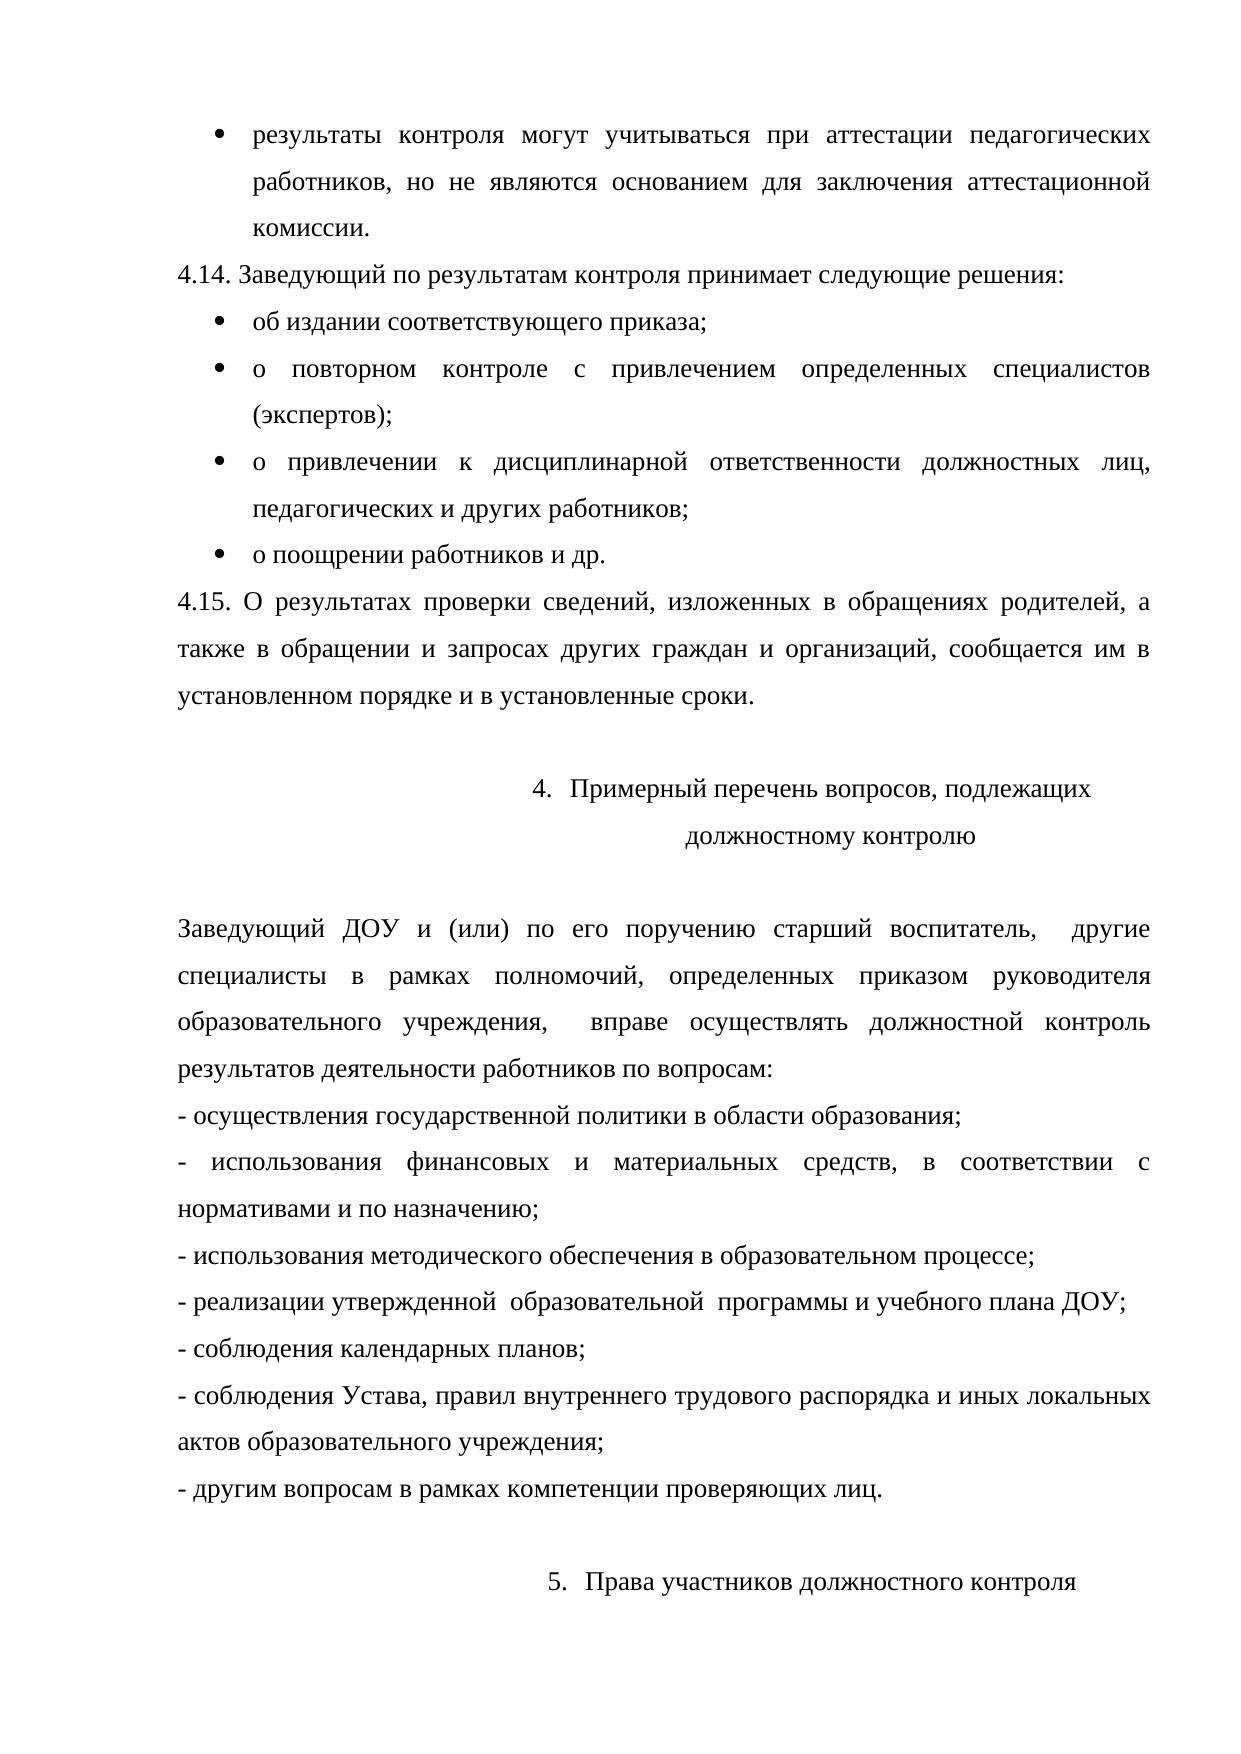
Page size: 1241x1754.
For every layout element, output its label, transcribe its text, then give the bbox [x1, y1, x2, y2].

list Примерный перечень вопросов, подлежащих должностному контролю [472, 772, 1152, 850]
text - использования методического обеспечения в образовательном процессе; [177, 1239, 1152, 1270]
text 4.15. О результатах проверки сведений, изложенных в обращениях родителей, а также в обращении и запросах других граждан и организаций, сообщается им в установленном порядке и в установленные сроки. [177, 586, 1152, 710]
text - другим вопросам в рамках компетенции проверяющих лиц. [177, 1472, 1152, 1503]
list о привлечении к дисциплинарной ответственности должностных лиц, педагогических и других работников; [215, 445, 1152, 523]
list об издании соответствующего приказа; [215, 305, 1152, 336]
text Заведующий ДОУ и (или) по его поручению старший воспитатель, другие специалисты в рамках полномочий, определенных приказом руководителя образовательного учреждения, вправе осуществлять должностной контроль результатов деятельности работников по вопросам: [177, 912, 1152, 1083]
list Права участников должностного контроля [472, 1566, 1152, 1597]
text - реализации утвержденной образовательной программы и учебного плана ДОУ; [177, 1286, 1152, 1317]
list результаты контроля могут учитываться при аттестации педагогических работников, но не являются основанием для заключения аттестационной комиссии. [215, 118, 1152, 243]
list о поощрении работников и др. [215, 539, 1152, 570]
text - соблюдения Устава, правил внутреннего трудового распорядка и иных локальных актов образовательного учреждения; [177, 1379, 1152, 1457]
text - соблюдения календарных планов; [177, 1332, 1152, 1363]
text 4.14. Заведующий по результатам контроля принимает следующие решения: [177, 258, 1152, 289]
text - использования финансовых и материальных средств, в соответствии с нормативами и по назначению; [177, 1146, 1152, 1223]
list о повторном контроле с привлечением определенных специалистов (экспертов); [215, 352, 1152, 430]
text - осуществления государственной политики в области образования; [177, 1099, 1152, 1130]
